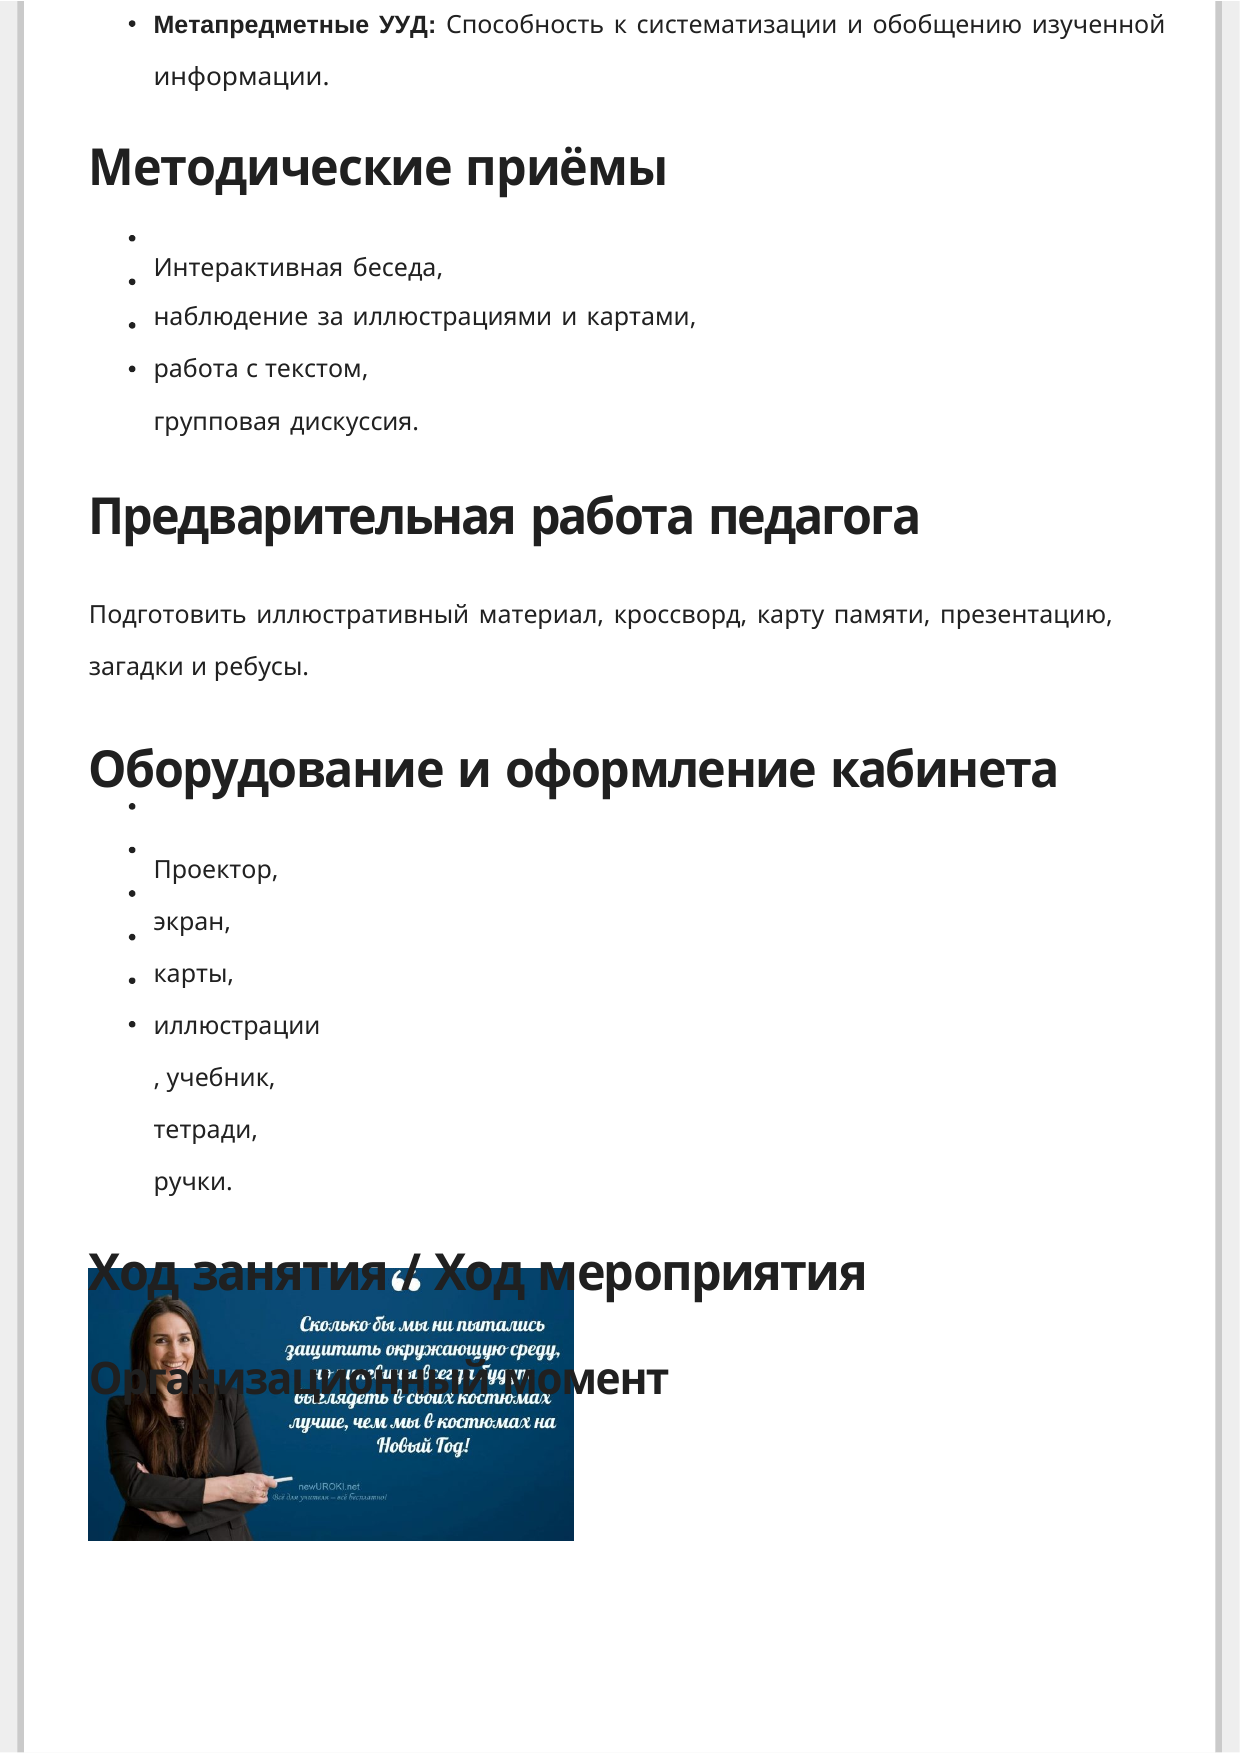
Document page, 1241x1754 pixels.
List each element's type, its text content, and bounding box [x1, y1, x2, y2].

text Подготовить иллюстративный материал, кроссворд, карту памяти, презентацию, загадки и ребусы. [89, 596, 1136, 682]
text наблюдение за иллюстрациями и картами, работа с текстом, [153, 299, 747, 385]
subtitle Ход занятия / Ход мероприятия [89, 1236, 1240, 1306]
subtitle Предварительная работа педагога [89, 480, 1240, 549]
subtitle Методические приёмы [89, 131, 1240, 200]
text Интерактивная беседа, [153, 249, 1240, 284]
text групповая дискуссия. [153, 403, 1240, 437]
subtitle Оборудование и оформление кабинета [89, 732, 1240, 802]
picture [88, 1290, 574, 1541]
text иллюстрации, учебник, тетради, ручки. [153, 1008, 325, 1198]
subtitle Организационный момент [89, 1347, 1240, 1408]
text Метапредметные УУД: Способность к систематизации и обобщению изученной информации. [153, 7, 1240, 92]
text Проектор, экран, карты, [153, 851, 301, 989]
